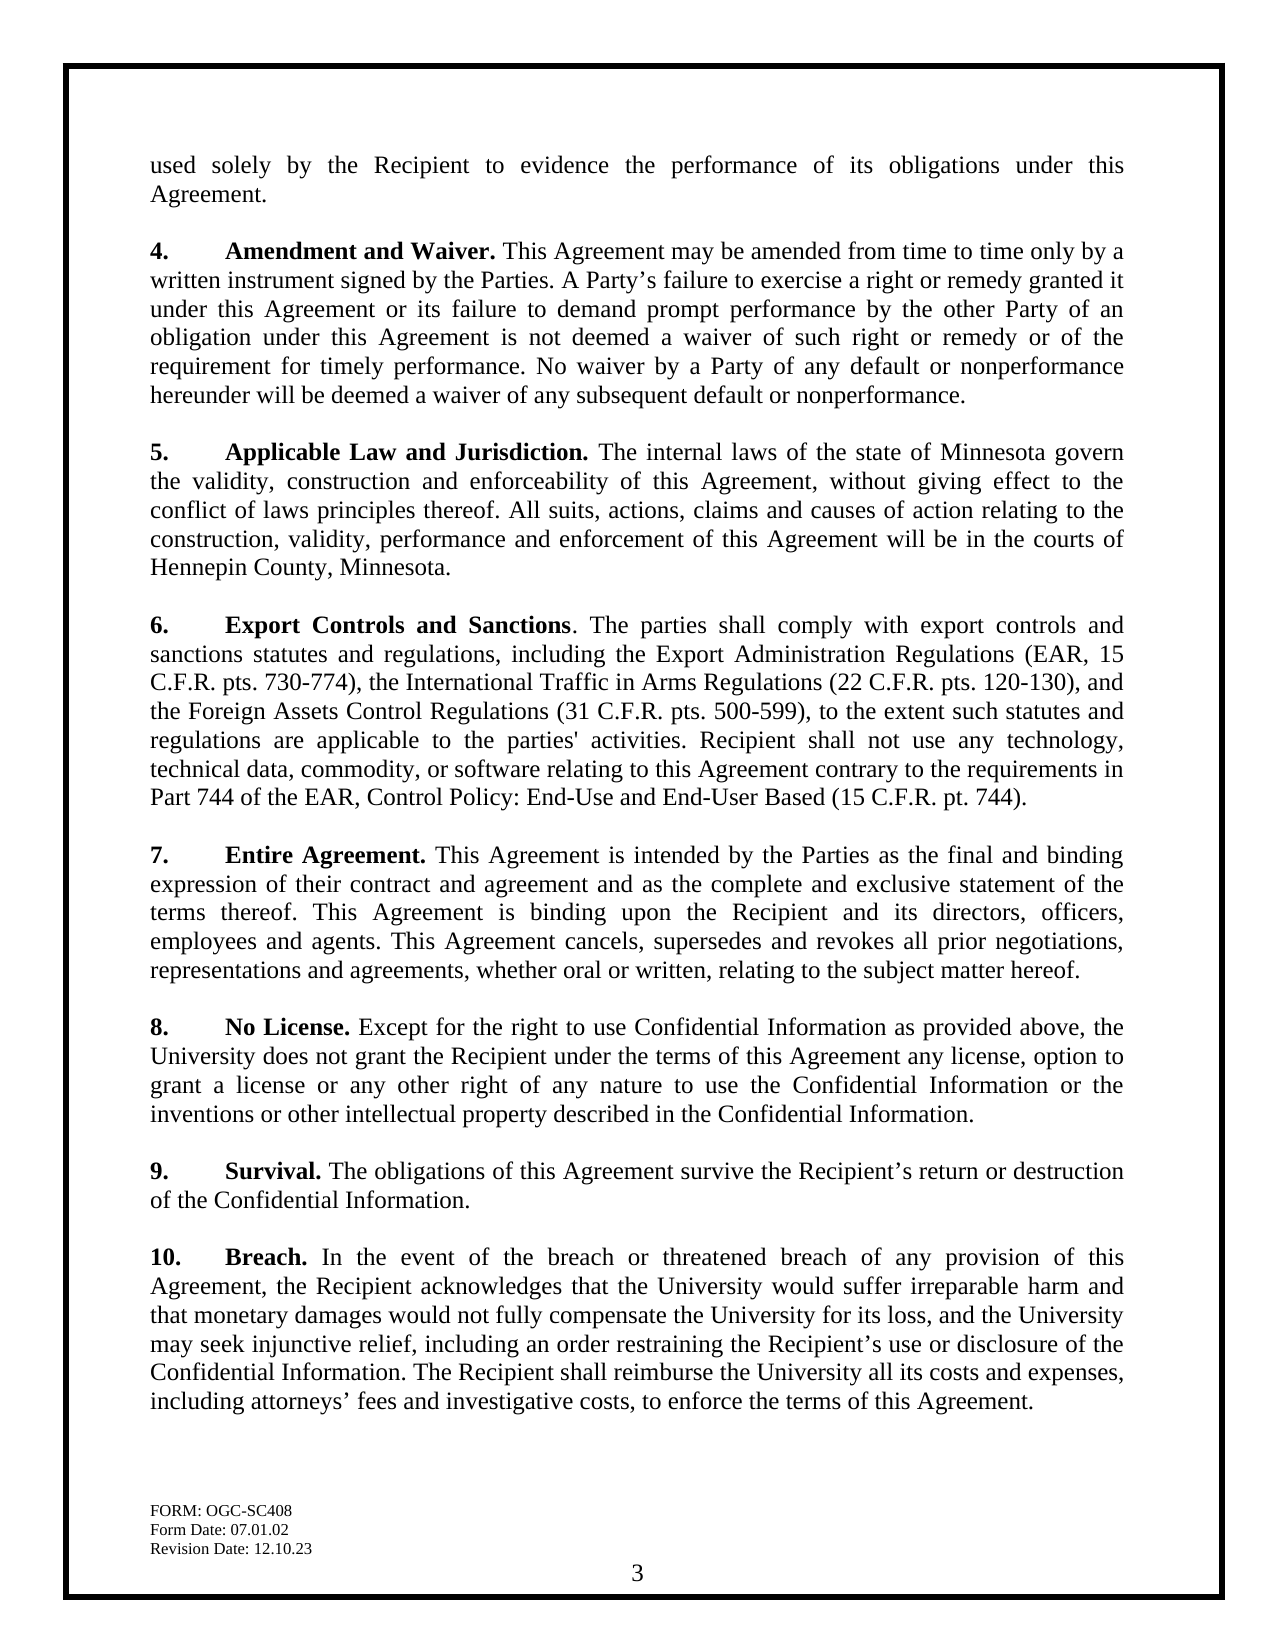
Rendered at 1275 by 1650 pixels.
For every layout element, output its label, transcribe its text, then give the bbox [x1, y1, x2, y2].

text 5. Applicable Law and Jurisdiction. The internal laws of the state of govern the validity, construction and enforceability of this Agreement, without giving effect to the conflict of laws principles thereof. All suits, actions, claims and causes of action relating to the construction, validity, performance and enforcement of this Agreement will be in the courts of . [150, 437, 1125, 581]
text 7. Entire Agreement. This Agreement is intended by the Parties as the final and binding expression of their contract and agreement and as the complete and exclusive statement of the terms thereof. This Agreement is binding upon the Recipient and its directors, officers, employees and agents. This Agreement cancels, supersedes and revokes all prior negotiations, representations and agreements, whether oral or written, relating to the subject matter hereof. [150, 840, 1125, 984]
text 9. Survival. The obligations of this Agreement survive the Recipient’s return or destruction of the Confidential Information. [150, 1156, 1125, 1214]
text 6. Export Controls and Sanctions. The parties shall comply with export controls and sanctions statutes and regulations, including the Export Administration Regulations (EAR, 15 C.F.R. pts. 730-774), the International Traffic in Arms Regulations (22 C.F.R. pts. 120-130), and the Foreign Assets Control Regulations (31 C.F.R. pts. 500-599), to the extent such statutes and regulations are applicable to the parties' activities. Recipient shall not use any technology, technical data, commodity, or software relating to this Agreement contrary to the requirements in Part 744 of the EAR, Control Policy: End-Use and End-User Based (15 C.F.R. pt. 744). [150, 610, 1125, 811]
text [150, 150, 1125, 207]
text 4. Amendment and Waiver. This Agreement may be amended from time to time only by a written instrument signed by the Parties. A Party’s failure to exercise a right or remedy granted it under this Agreement or its failure to demand prompt performance by the other Party of an obligation under this Agreement is not deemed a waiver of such right or remedy or of the requirement for timely performance. No waiver by a Party of any default or nonperformance hereunder will be deemed a waiver of any subsequent default or nonperformance. [150, 236, 1125, 409]
text 8. No License. Except for the right to use Confidential Information as provided above, the University does not grant the Recipient under the terms of this Agreement any license, option to grant a license or any other right of any nature to use the Confidential Information or the inventions or other intellectual property described in the Confidential Information. [150, 1012, 1125, 1127]
text 10. Breach. In the event of the breach or threatened breach of any provision of this Agreement, the Recipient acknowledges that the University would suffer irreparable harm and that monetary damages would not fully compensate the University for its loss, and the University may seek injunctive relief, including an order restraining the Recipient’s use or disclosure of the Confidential Information. The Recipient shall reimburse the University all its costs and expenses, including attorneys’ fees and investigative costs, to enforce the terms of this Agreement. [150, 1242, 1125, 1415]
